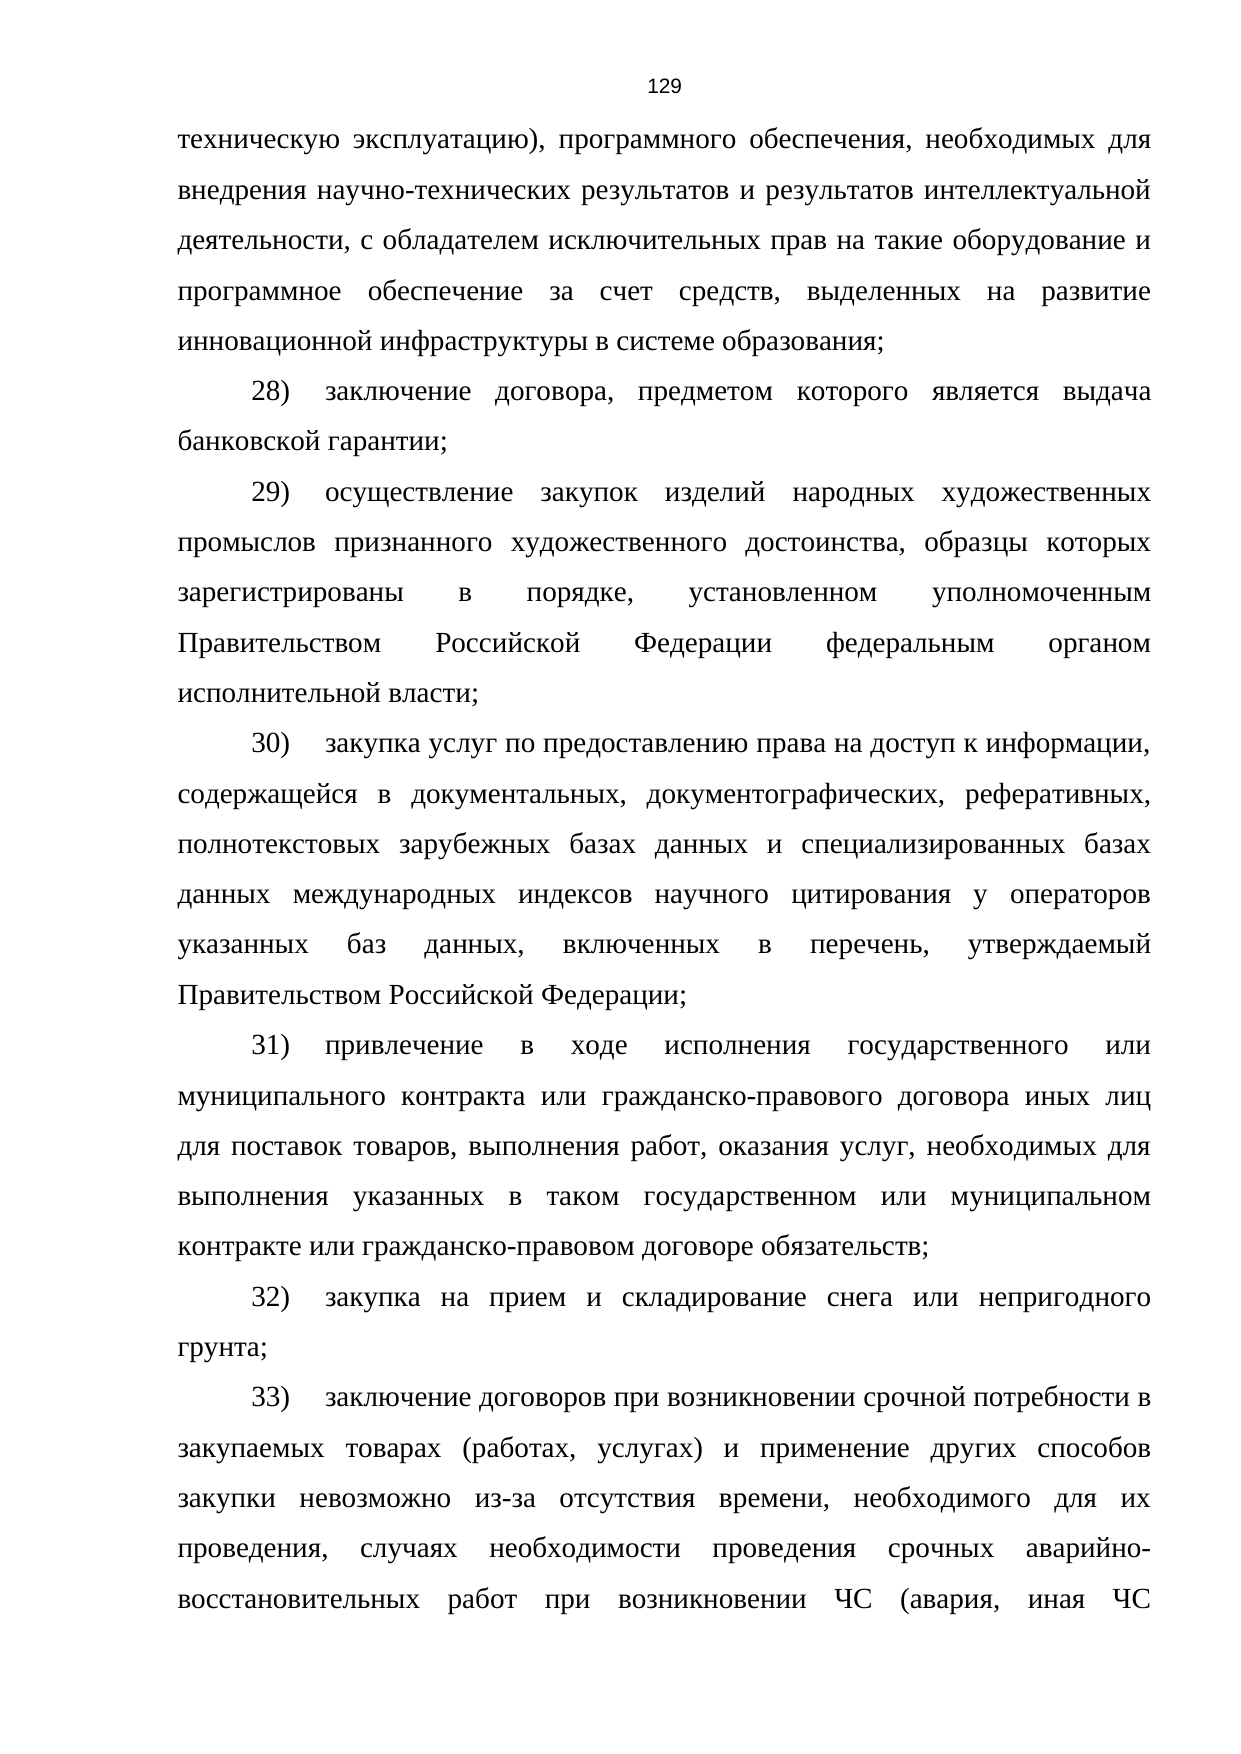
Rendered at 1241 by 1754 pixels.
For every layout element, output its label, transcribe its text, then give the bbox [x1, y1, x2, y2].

list закупка услуг по предоставлению права на доступ к информации, содержащейся в документальных, документографических, реферативных, полнотекстовых зарубежных базах данных и специализированных базах данных международных индексов научного цитирования у операторов указанных баз данных, включенных в перечень, утверждаемый Правительством Российской Федерации; [177, 725, 1152, 1011]
list привлечение в ходе исполнения государственного или муниципального контракта или гражданско-правового договора иных лиц для поставок товаров, выполнения работ, оказания услуг, необходимых для выполнения указанных в таком государственном или муниципальном контракте или гражданско-правовом договоре обязательств; [177, 1027, 1152, 1262]
list заключение договора, предметом которого является выдача банковской гарантии; [177, 373, 1152, 457]
list осуществление закупок изделий народных художественных промыслов признанного художественного достоинства, образцы которых зарегистрированы в порядке, установленном уполномоченным Правительством Российской Федерации федеральным органом исполнительной власти; [177, 474, 1152, 709]
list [177, 122, 1152, 356]
list закупка на прием и складирование снега или непригодного грунта; [177, 1279, 1152, 1363]
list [177, 1379, 1152, 1614]
